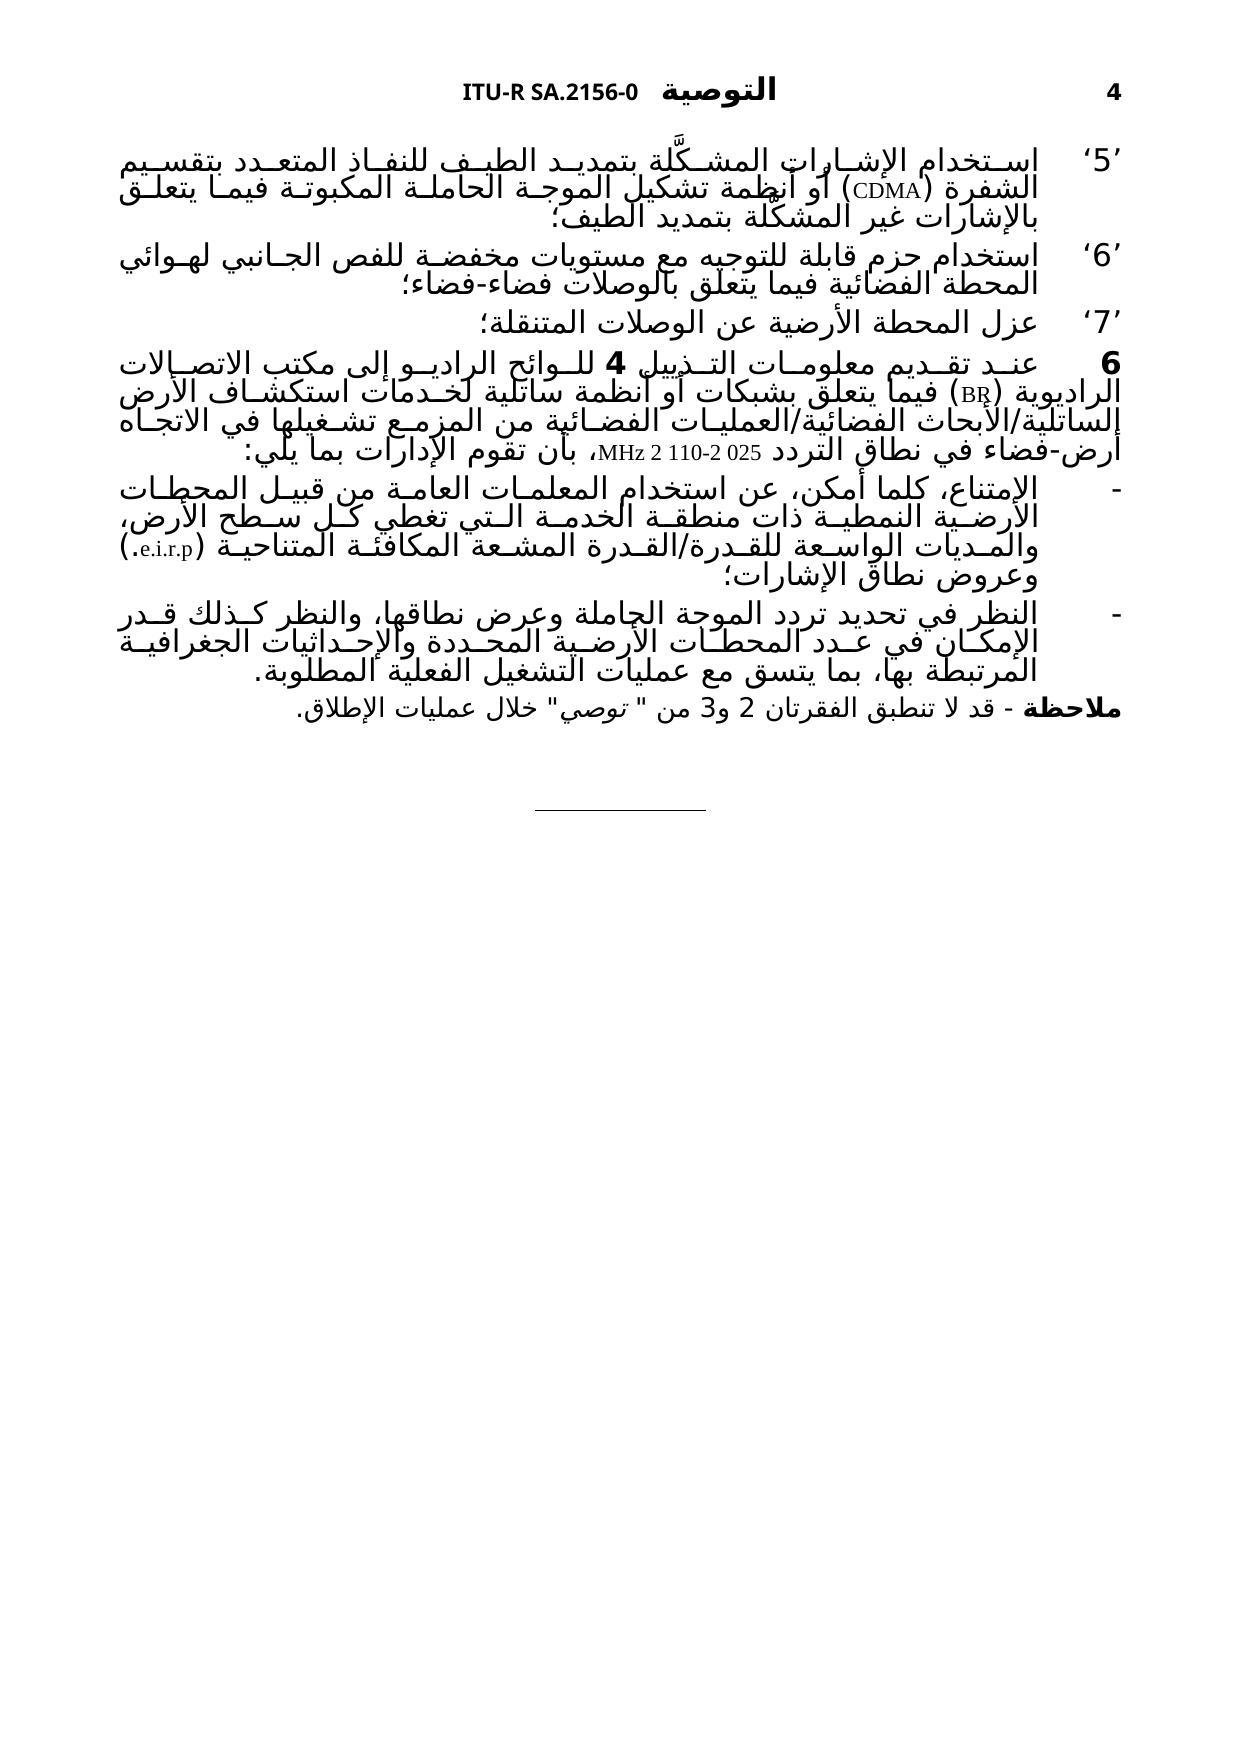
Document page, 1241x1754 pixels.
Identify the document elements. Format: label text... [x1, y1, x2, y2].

text ’7‘ عزل المحطة الأرضية عن الوصلات المتنقلة؛ [118, 310, 691, 339]
text ملاحظة - قد لا تنطبق الفقرتان 2 و3 من " توصي" خلال عمليات الإطلاق. [118, 697, 845, 722]
text ’5‘ استخدام الإشارات المشكَّلة بتمديد الطيف للنفاذ المتعدد بتقسيم الشفرة (CDMA) أو أنظمة تشكيل الموجة الحاملة المكبوتة فيما يتعلق بالإشارات غير المشكَّلة بتمديد الطيف؛ [118, 148, 1122, 235]
text - النظر في تحديد تردد الموجة الحاملة وعرض نطاقها، والنظر كذلك قدر الإمكان في عدد المحطات الأرضية المحددة والإحداثيات الجغرافية المرتبطة بها، بما يتسق مع عمليات التشغيل الفعلية المطلوبة. [118, 601, 1122, 689]
text - الامتناع، كلما أمكن، عن استخدام المعلمات العامة من قبيل المحطات الأرضية النمطية ذات منطقة الخدمة التي تغطي كل سطح الأرض، والمديات الواسعة للقدرة/القدرة المشعة المكافئة المتناحية (e.i.r.p.) وعروض نطاق الإشارات؛ [118, 476, 1122, 593]
text ملاحظة - قد لا تنطبق الفقرتان 2 و3 من " توصي" خلال عمليات الإطلاق. [881, 697, 1122, 722]
text ’7‘ عزل المحطة الأرضية عن الوصلات المتنقلة؛ [680, 310, 1122, 339]
text ’6‘ استخدام حزم قابلة للتوجيه مع مستويات مخفضة للفص الجانبي لهوائي المحطة الفضائية فيما يتعلق بالوصلات فضاء-فضاء؛ [118, 243, 1122, 302]
text 6 عند تقديم معلومات التذييل 4 للوائح الراديو إلى مكتب الاتصالات الراديوية (BR) فيما يتعلق بشبكات أو أنظمة ساتلية لخدمات استكشاف الأرض الساتلية/الأبحاث الفضائية/العمليات الفضائية من المزمع تشغيلها في الاتجاه أرض-فضاء في نطاق التردد MHz 2 110-2 025، بأن تقوم الإدارات بما يلي: [118, 352, 1122, 468]
